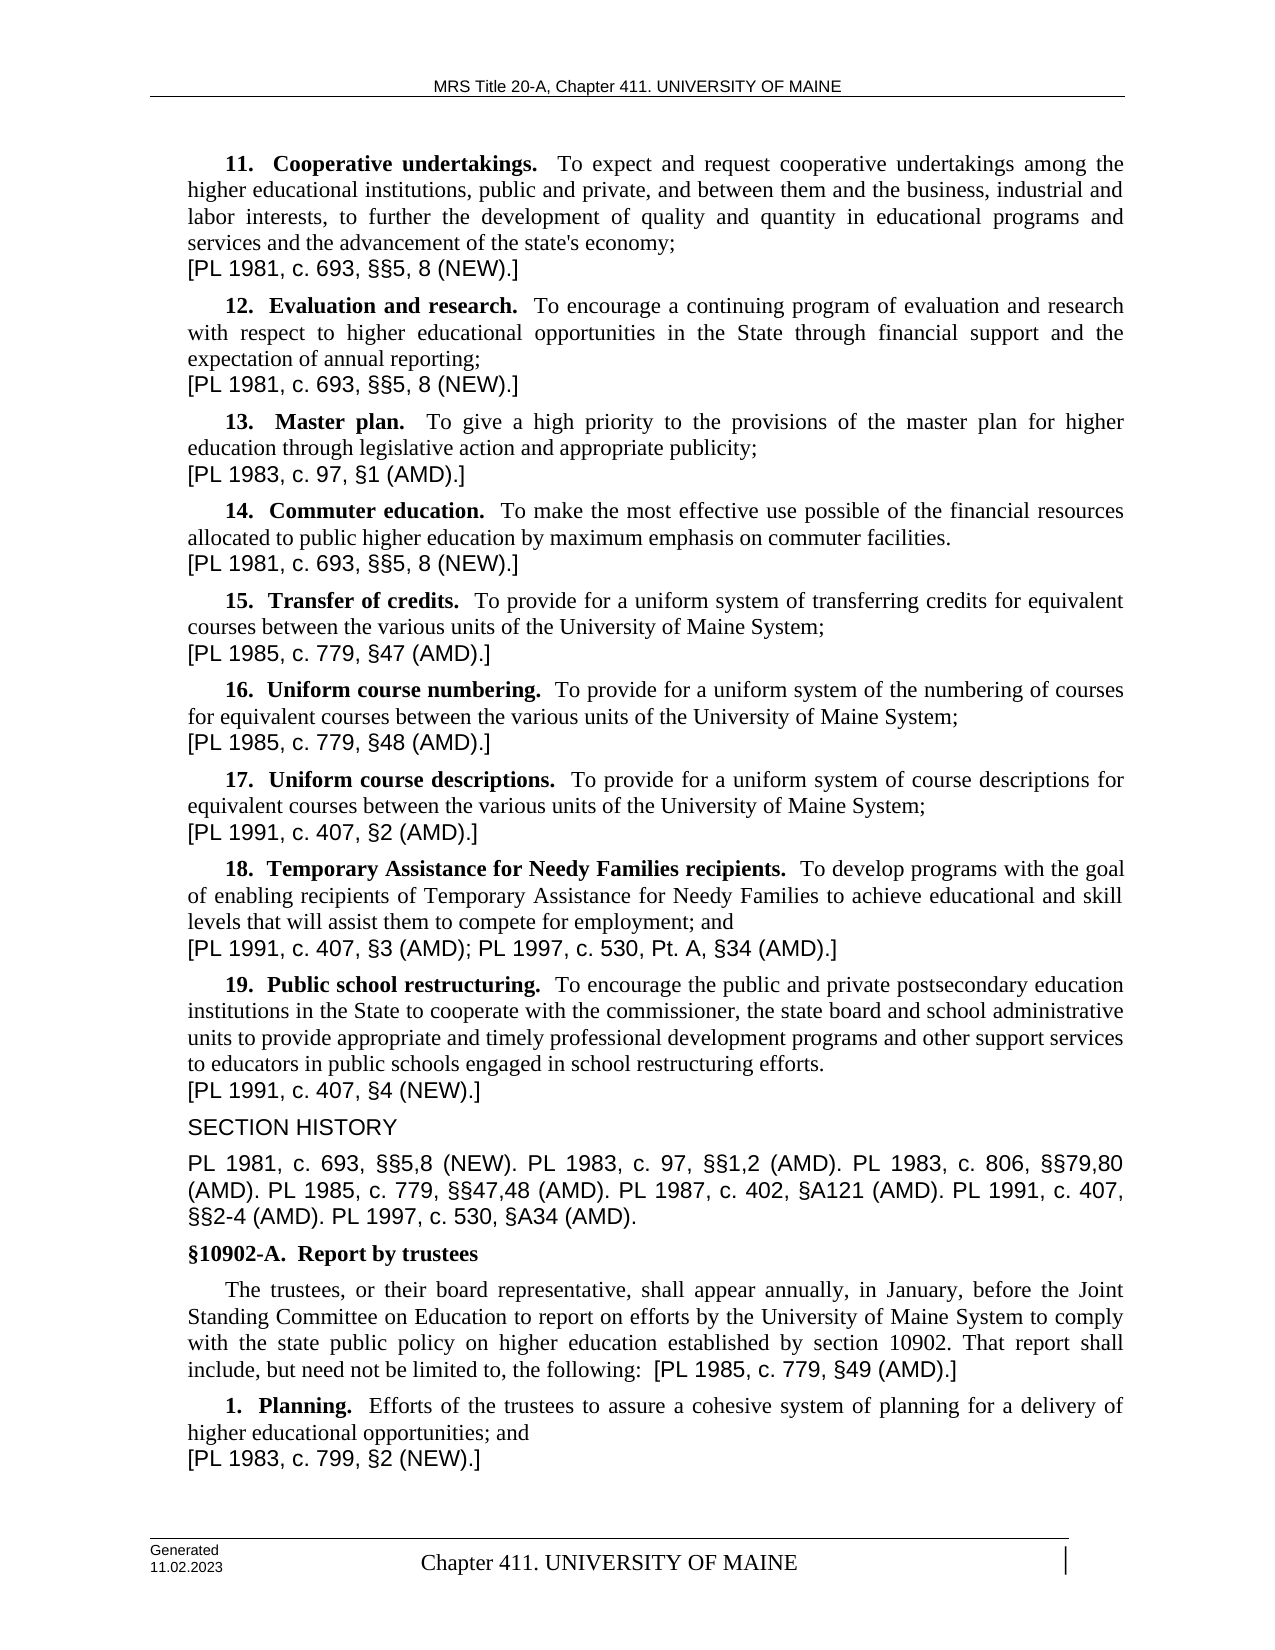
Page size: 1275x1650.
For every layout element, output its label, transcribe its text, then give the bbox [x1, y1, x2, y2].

text The trustees, or their board representative, shall appear annually, in January, before the Joint Standing Committee on Education to report on efforts by the University of Maine System to comply with the state public policy on higher education established by section 10902. That report shall include, but need not be limited to, the following: [PL 1985, c. 779, §49 (AMD).] [187, 1276, 1125, 1382]
text [PL 1985, c. 779, §47 (AMD).] [187, 640, 1125, 666]
text [PL 1991, c. 407, §4 (NEW).] [187, 1077, 1125, 1103]
text 11. Cooperative undertakings. To expect and request cooperative undertakings among the higher educational institutions, public and private, and between them and the business, industrial and labor interests, to further the development of quality and quantity in educational programs and services and the advancement of the state's economy; [187, 150, 1125, 255]
text [PL 1981, c. 693, §§5, 8 (NEW).] [187, 371, 1125, 398]
text PL 1981, c. 693, §§5,8 (NEW). PL 1983, c. 97, §§1,2 (AMD). PL 1983, c. 806, §§79,80 (AMD). PL 1985, c. 779, §§47,48 (AMD). PL 1987, c. 402, §A121 (AMD). PL 1991, c. 407, §§2-4 (AMD). PL 1997, c. 530, §A34 (AMD). [187, 1150, 1125, 1229]
text 17. Uniform course descriptions. To provide for a uniform system of course descriptions for equivalent courses between the various units of the University of Maine System; [187, 766, 1125, 819]
text [PL 1991, c. 407, §3 (AMD); PL 1997, c. 530, Pt. A, §34 (AMD).] [187, 934, 1125, 961]
text [PL 1985, c. 779, §48 (AMD).] [187, 729, 1125, 756]
text [PL 1983, c. 97, §1 (AMD).] [187, 461, 1125, 487]
text [PL 1983, c. 799, §2 (NEW).] [187, 1445, 1125, 1471]
text 12. Evaluation and research. To encourage a continuing program of evaluation and research with respect to higher educational opportunities in the State through financial support and the expectation of annual reporting; [187, 292, 1125, 371]
text 15. Transfer of credits. To provide for a uniform system of transferring credits for equivalent courses between the various units of the University of Maine System; [187, 587, 1125, 640]
text §10902-A. Report by trustees [187, 1240, 1125, 1266]
text 16. Uniform course numbering. To provide for a uniform system of the numbering of courses for equivalent courses between the various units of the University of Maine System; [187, 676, 1125, 729]
text [PL 1981, c. 693, §§5, 8 (NEW).] [187, 550, 1125, 577]
text [PL 1981, c. 693, §§5, 8 (NEW).] [187, 255, 1125, 282]
text 14. Commuter education. To make the most effective use possible of the financial resources allocated to public higher education by maximum emphasis on commuter facilities. [187, 497, 1125, 550]
text SECTION HISTORY [187, 1113, 1125, 1140]
text [PL 1991, c. 407, §2 (AMD).] [187, 819, 1125, 845]
text 18. Temporary Assistance for Needy Families recipients. To develop programs with the goal of enabling recipients of Temporary Assistance for Needy Families to achieve educational and skill levels that will assist them to compete for employment; and [187, 855, 1125, 934]
text 19. Public school restructuring. To encourage the public and private postsecondary education institutions in the State to cooperate with the commissioner, the state board and school administrative units to provide appropriate and timely professional development programs and other support services to educators in public schools engaged in school restructuring efforts. [187, 971, 1125, 1077]
text 1. Planning. Efforts of the trustees to assure a cohesive system of planning for a delivery of higher educational opportunities; and [187, 1392, 1125, 1445]
text 13. Master plan. To give a high priority to the provisions of the master plan for higher education through legislative action and appropriate publicity; [187, 408, 1125, 461]
